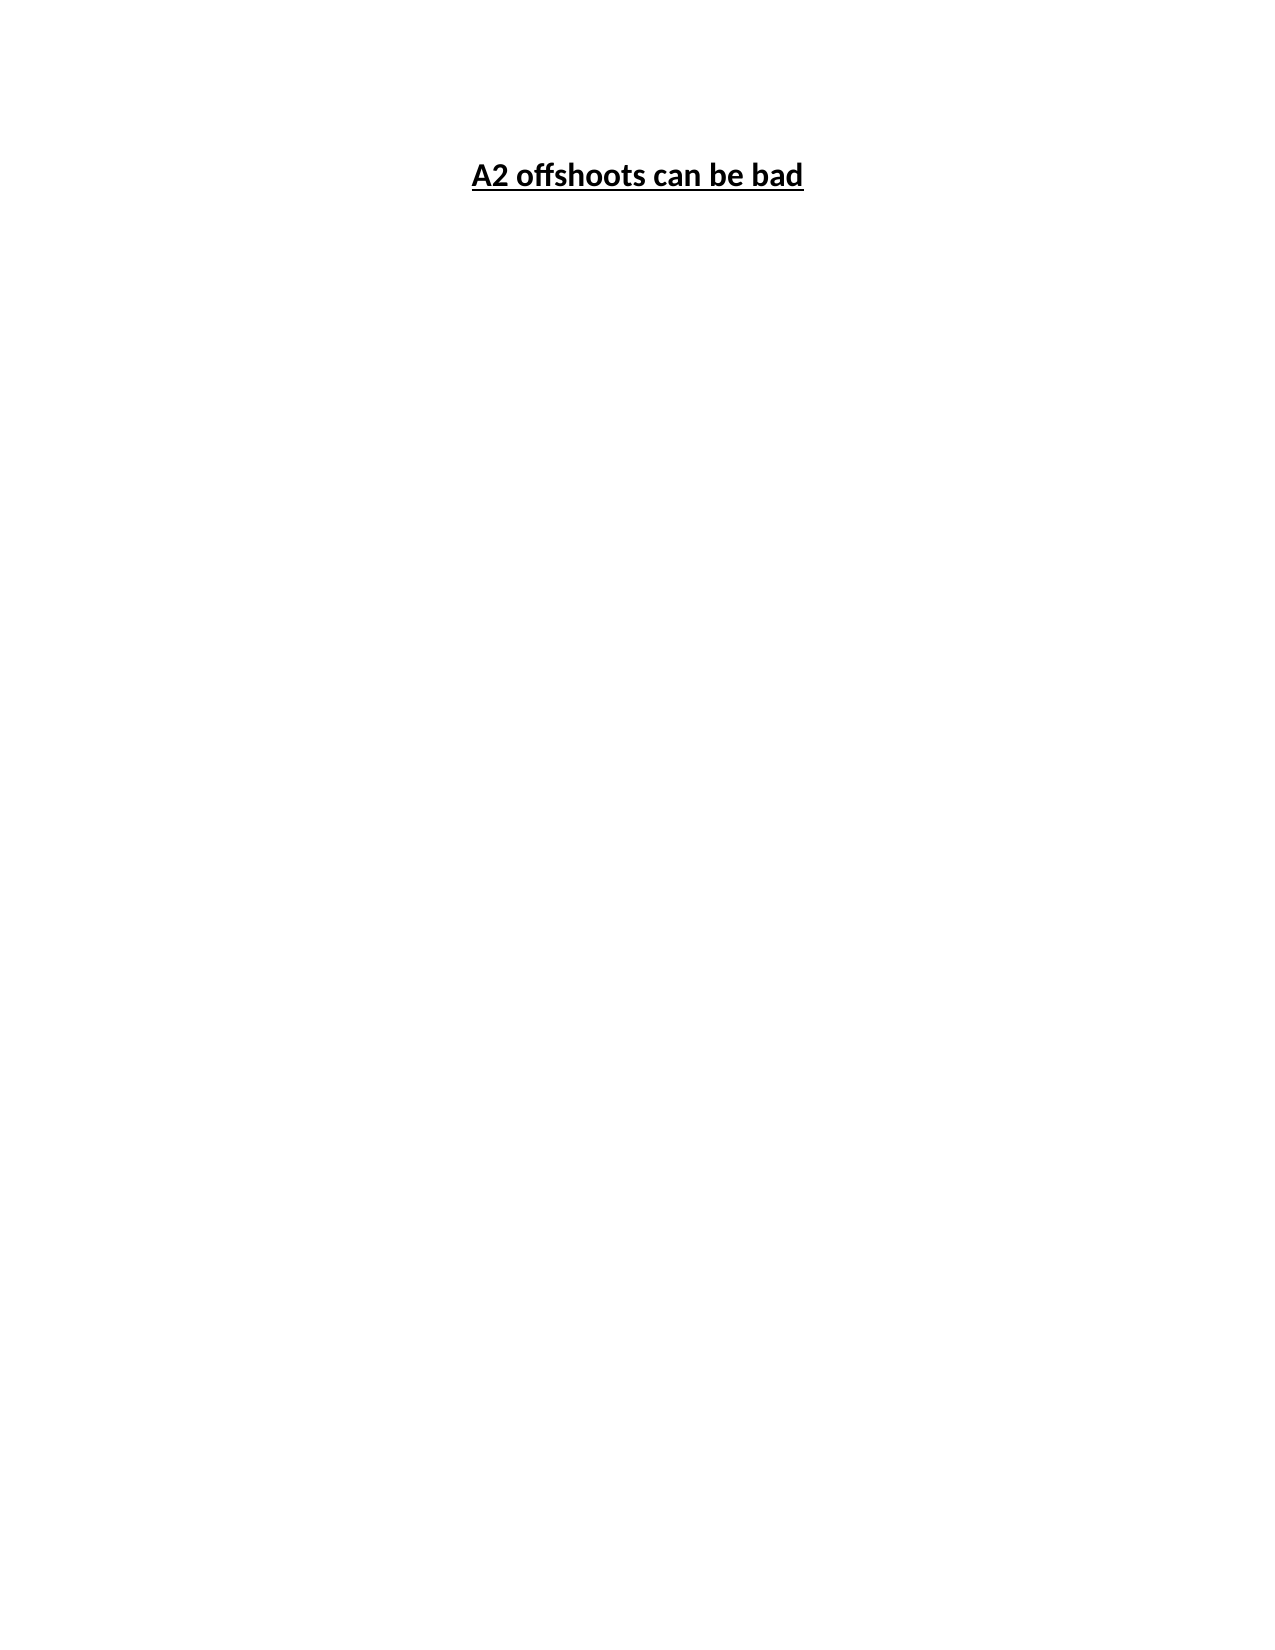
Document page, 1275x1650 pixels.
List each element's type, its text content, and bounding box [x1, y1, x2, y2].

subtitle A2 offshoots can be bad [150, 154, 1125, 195]
